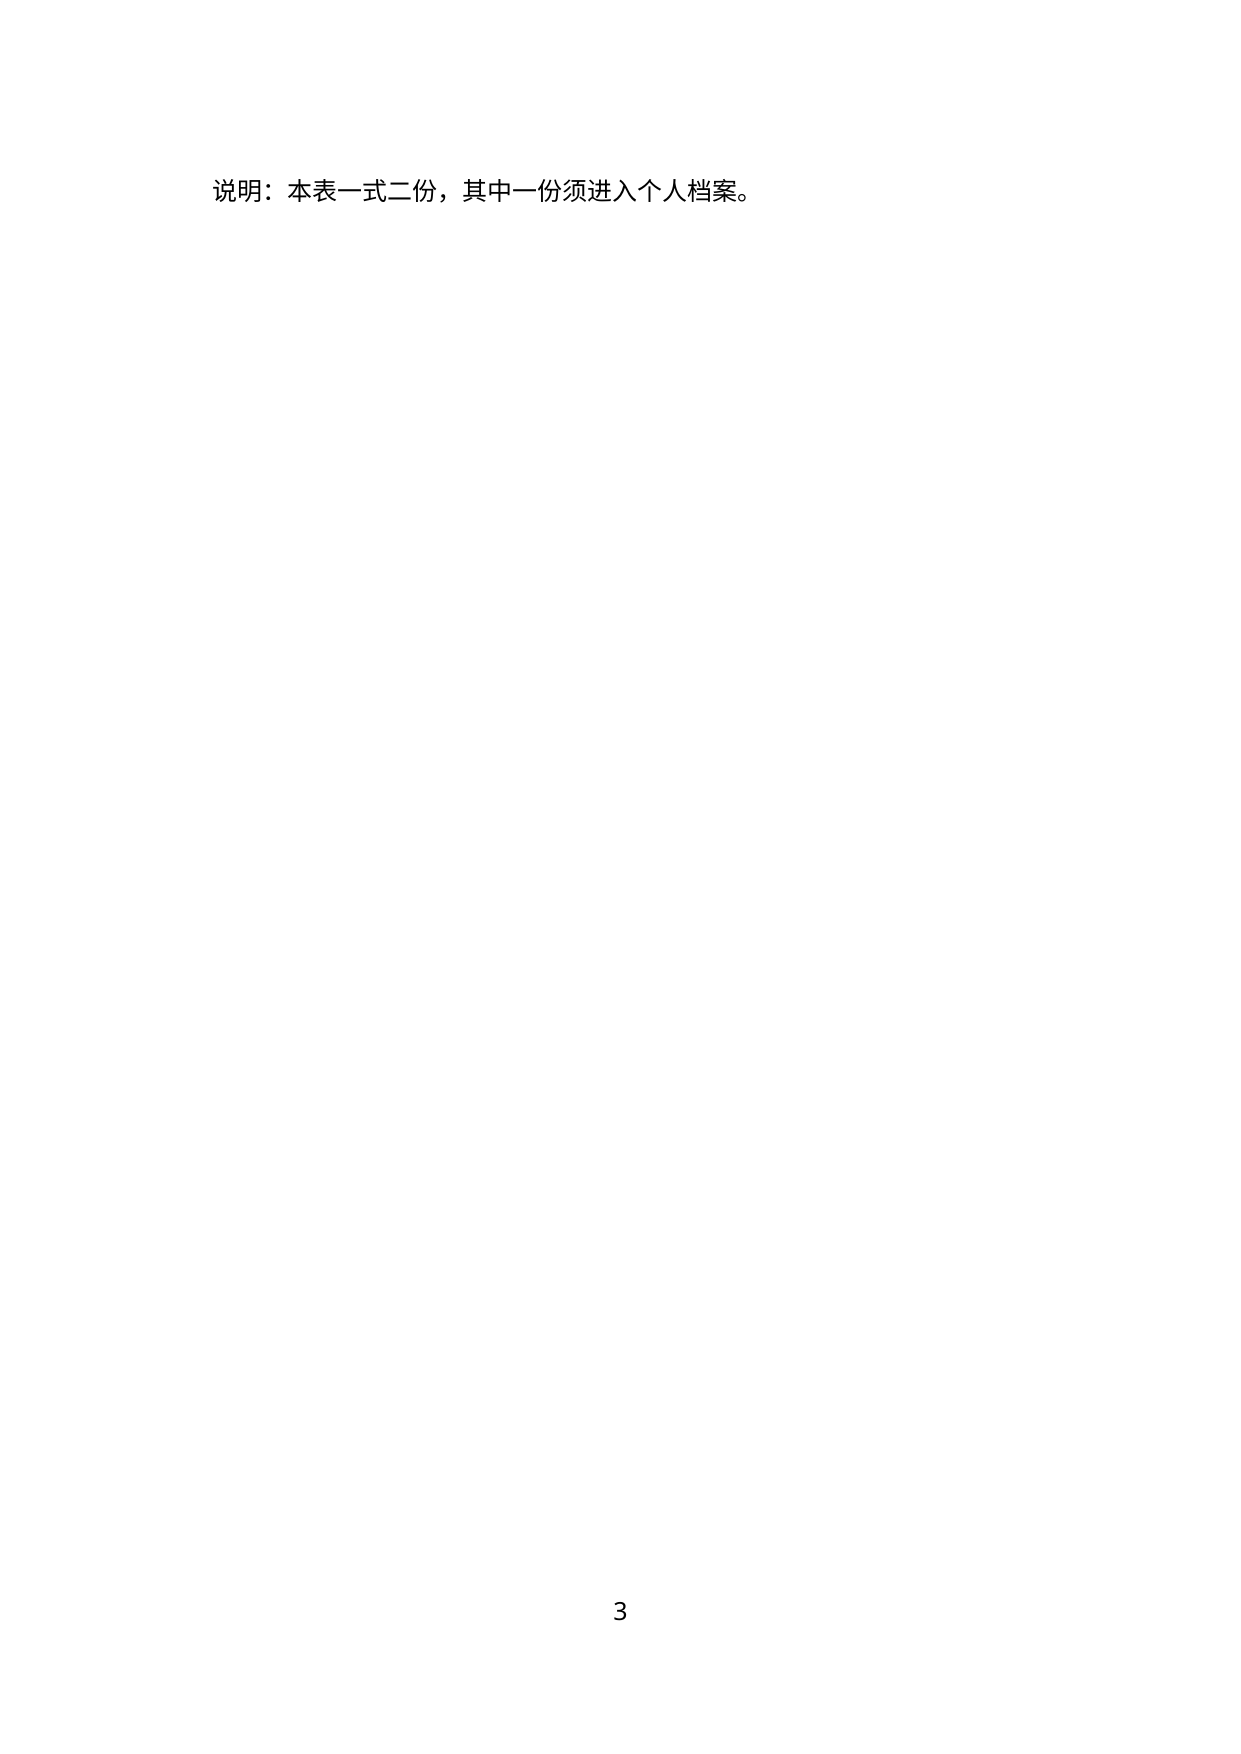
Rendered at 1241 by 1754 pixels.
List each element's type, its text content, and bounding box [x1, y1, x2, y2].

text 说明：本表一式二份，其中一份须进入个人档案。 [187, 157, 1053, 222]
